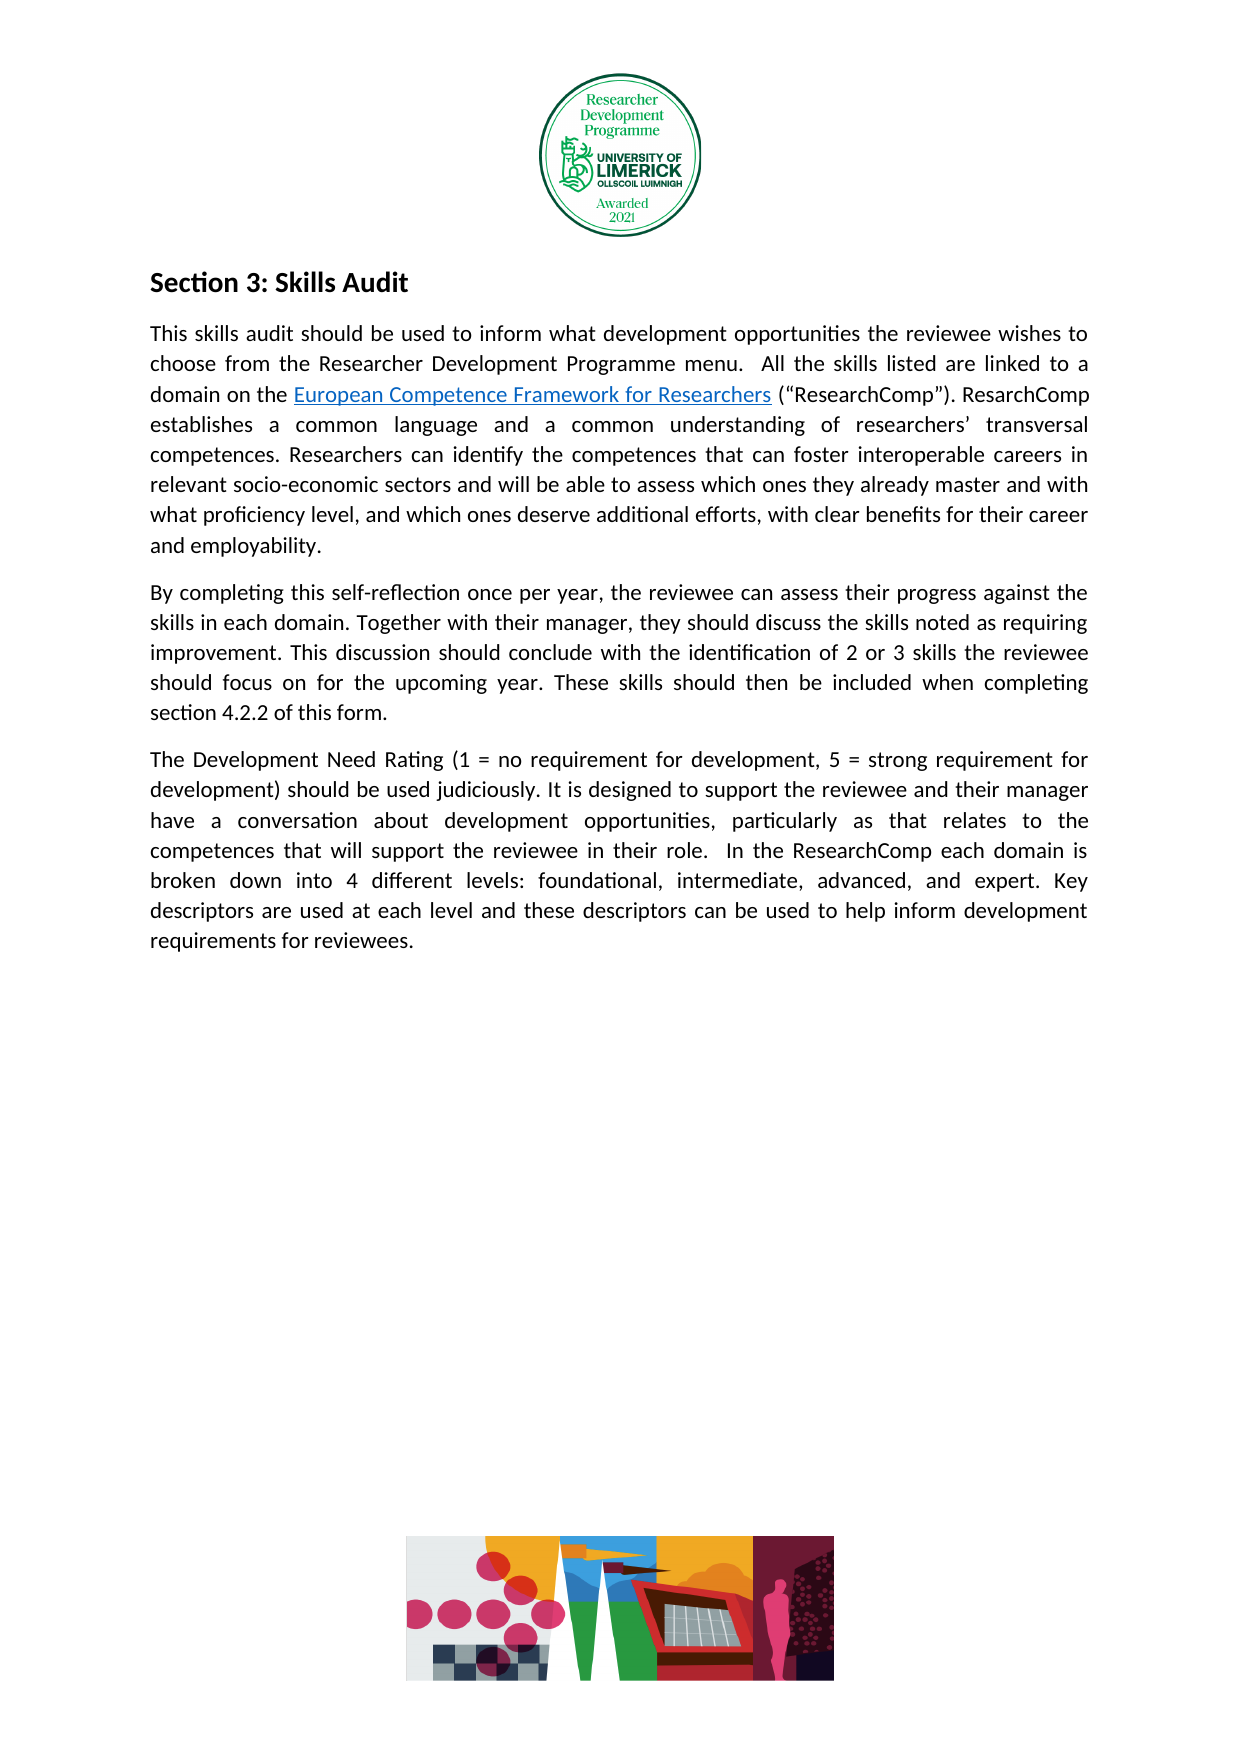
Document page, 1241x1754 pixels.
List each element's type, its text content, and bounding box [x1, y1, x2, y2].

text The Development Need Rating (1 = no requirement for development, 5 = strong requirement for development) should be used judiciously. It is designed to support the reviewee and their manager have a conversation about development opportunities, particularly as that relates to the competences that will support the reviewee in their role. In the ResearchComp each domain is broken down into 4 different levels: foundational, intermediate, advanced, and expert. Key descriptors are used at each level and these descriptors can be used to help inform development requirements for reviewees. [150, 745, 1090, 955]
text Section 3: Skills Audit [150, 264, 1090, 300]
text By completing this self-reflection once per year, the reviewee can assess their progress against the skills in each domain. Together with their manager, they should discuss the skills noted as requiring improvement. This discussion should conclude with the identification of 2 or 3 skills the reviewee should focus on for the upcoming year. These skills should then be included when completing section 4.2.2 of this form. [150, 578, 1090, 727]
text This skills audit should be used to inform what development opportunities the reviewee wishes to choose from the Researcher Development Programme menu. All the skills listed are linked to a domain on the European Competence Framework for Researchers (“ResearchComp”). ResarchComp establishes a common language and a common understanding of researchers’ transversal competences. Researchers can identify the competences that can foster interoperable careers in relevant socio-economic sectors and will be able to assess which ones they already master and with what proficiency level, and which ones deserve additional efforts, with clear benefits for their career and employability. [150, 319, 1090, 559]
picture [406, 1536, 834, 1681]
picture [539, 73, 702, 237]
